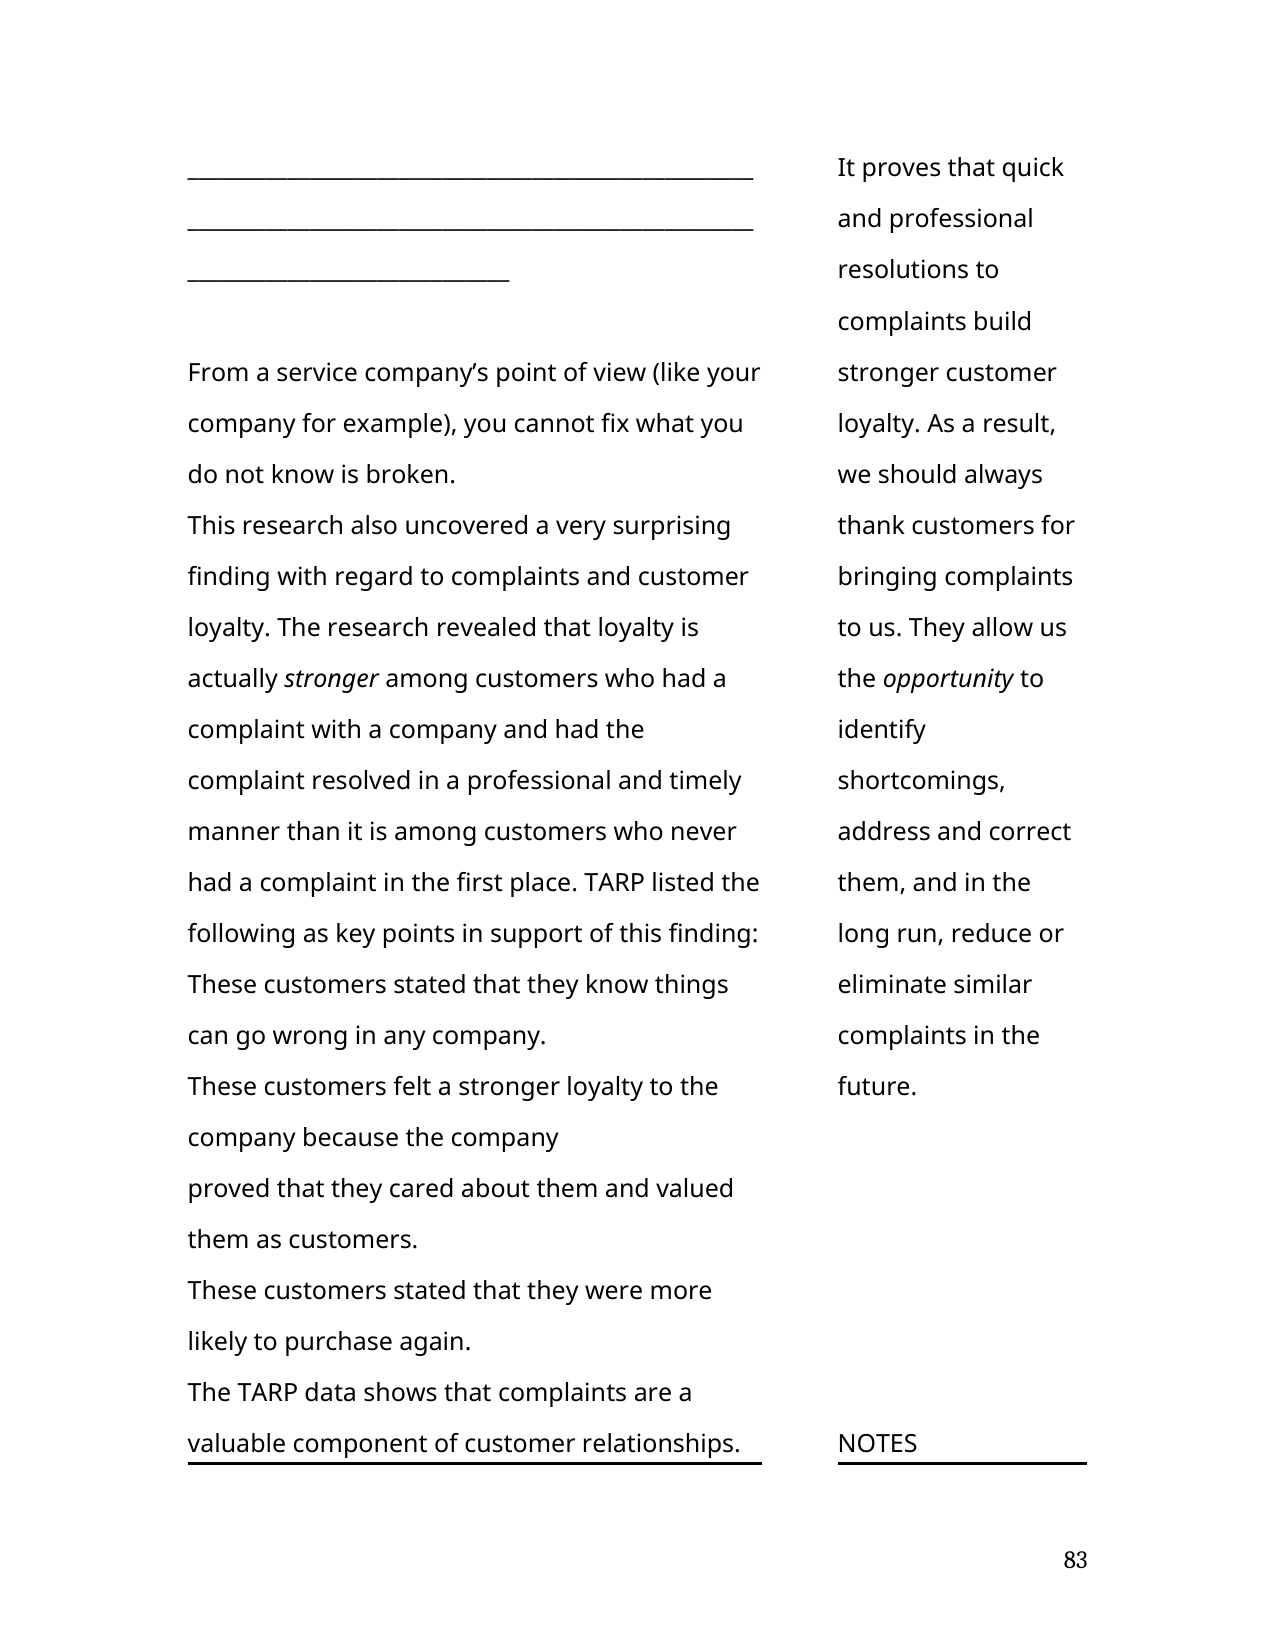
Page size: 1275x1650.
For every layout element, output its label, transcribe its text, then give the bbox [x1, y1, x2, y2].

text These customers stated that they know things can go wrong in any company. [187, 967, 762, 1052]
text The TARP data shows that complaints are a valuable component of customer relationships. It proves that quick and professional resolutions to complaints build stronger customer loyalty. As a result, we should always thank customers for bringing complaints to us. They allow us the opportunity to identify shortcomings, address and correct them, and in the long run, reduce or eliminate similar complaints in the future. [837, 150, 1087, 1103]
text NOTES [837, 1426, 1087, 1465]
text These customers felt a stronger loyalty to the company because the company [187, 1069, 762, 1154]
text This research also uncovered a very surprising finding with regard to complaints and customer loyalty. The research revealed that loyalty is actually stronger among customers who had a complaint with a company and had the complaint resolved in a professional and timely manner than it is among customers who never had a complaint in the first place. TARP listed the following as key points in support of this finding: [187, 507, 762, 950]
text From a service company’s point of view (like your company for example), you cannot fix what you do not know is broken. [187, 354, 762, 490]
text These customers stated that they were more likely to purchase again. [187, 1273, 762, 1358]
text proved that they cared about them and valued them as customers. [187, 1171, 762, 1256]
text The TARP data shows that complaints are a valuable component of customer relationships. It proves that quick and professional resolutions to complaints build stronger customer loyalty. As a result, we should always thank customers for bringing complaints to us. They allow us the opportunity to identify shortcomings, address and correct them, and in the long run, reduce or eliminate similar complaints in the future. [187, 1375, 762, 1465]
